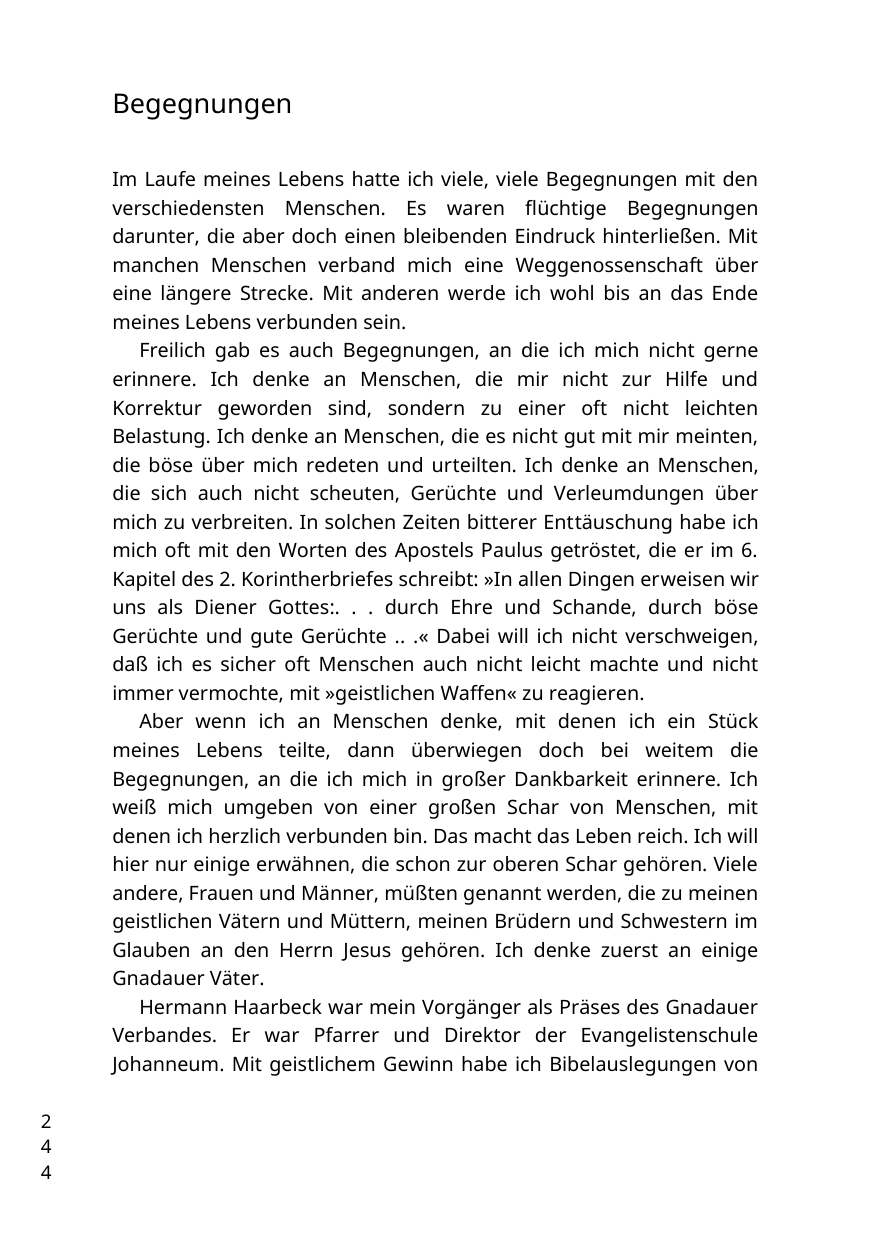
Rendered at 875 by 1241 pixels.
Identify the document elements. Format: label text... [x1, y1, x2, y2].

text Aber wenn ich an Menschen denke, mit denen ich ein Stück meines Lebens teilte, dann überwiegen doch bei weitem die Begegnungen, an die ich mich in großer Dankbarkeit erinnere. Ich weiß mich umgeben von einer großen Schar von Menschen, mit denen ich herzlich verbunden bin. Das macht das Leben reich. Ich will hier nur einige erwähnen, die schon zur oberen Schar gehören. Viele andere, Frauen und Männer, müßten genannt werden, die zu meinen geistlichen Vätern und Müttern, meinen Brüdern und Schwestern im Glauben an den Herrn Jesus gehören. Ich denke zuerst an einige Gnadauer Väter. [112, 706, 759, 991]
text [112, 991, 759, 1077]
text Freilich gab es auch Begegnungen, an die ich mich nicht gerne erinnere. Ich denke an Menschen, die mir nicht zur Hilfe und Korrektur geworden sind, sondern zu einer oft nicht leichten Belastung. Ich denke an Menschen, die es nicht gut mit mir meinten, die böse über mich redeten und urteilten. Ich denke an Menschen, die sich auch nicht scheuten, Gerüchte und Verleumdungen über mich zu verbreiten. In solchen Zeiten bitterer Enttäuschung habe ich mich oft mit den Worten des Apostels Paulus getröstet, die er im 6. Kapitel des 2. Korintherbriefes schreibt: »In allen Dingen erweisen wir uns als Diener Gottes:. . . durch Ehre und Schande, durch böse Gerüchte und gute Gerüchte .. .« Dabei will ich nicht verschweigen, daß ich es sicher oft Menschen auch nicht leicht machte und nicht immer vermochte, mit »geistlichen Waffen« zu reagieren. [112, 335, 759, 706]
text Im Laufe meines Lebens hatte ich viele, viele Begegnungen mit den verschiedensten Menschen. Es waren flüchtige Begegnungen darunter, die aber doch einen bleibenden Eindruck hinterließen. Mit manchen Menschen verband mich eine Weggenossenschaft über eine längere Strecke. Mit anderen werde ich wohl bis an das Ende meines Lebens verbunden sein. [112, 164, 759, 335]
subtitle Begegnungen [112, 92, 759, 119]
